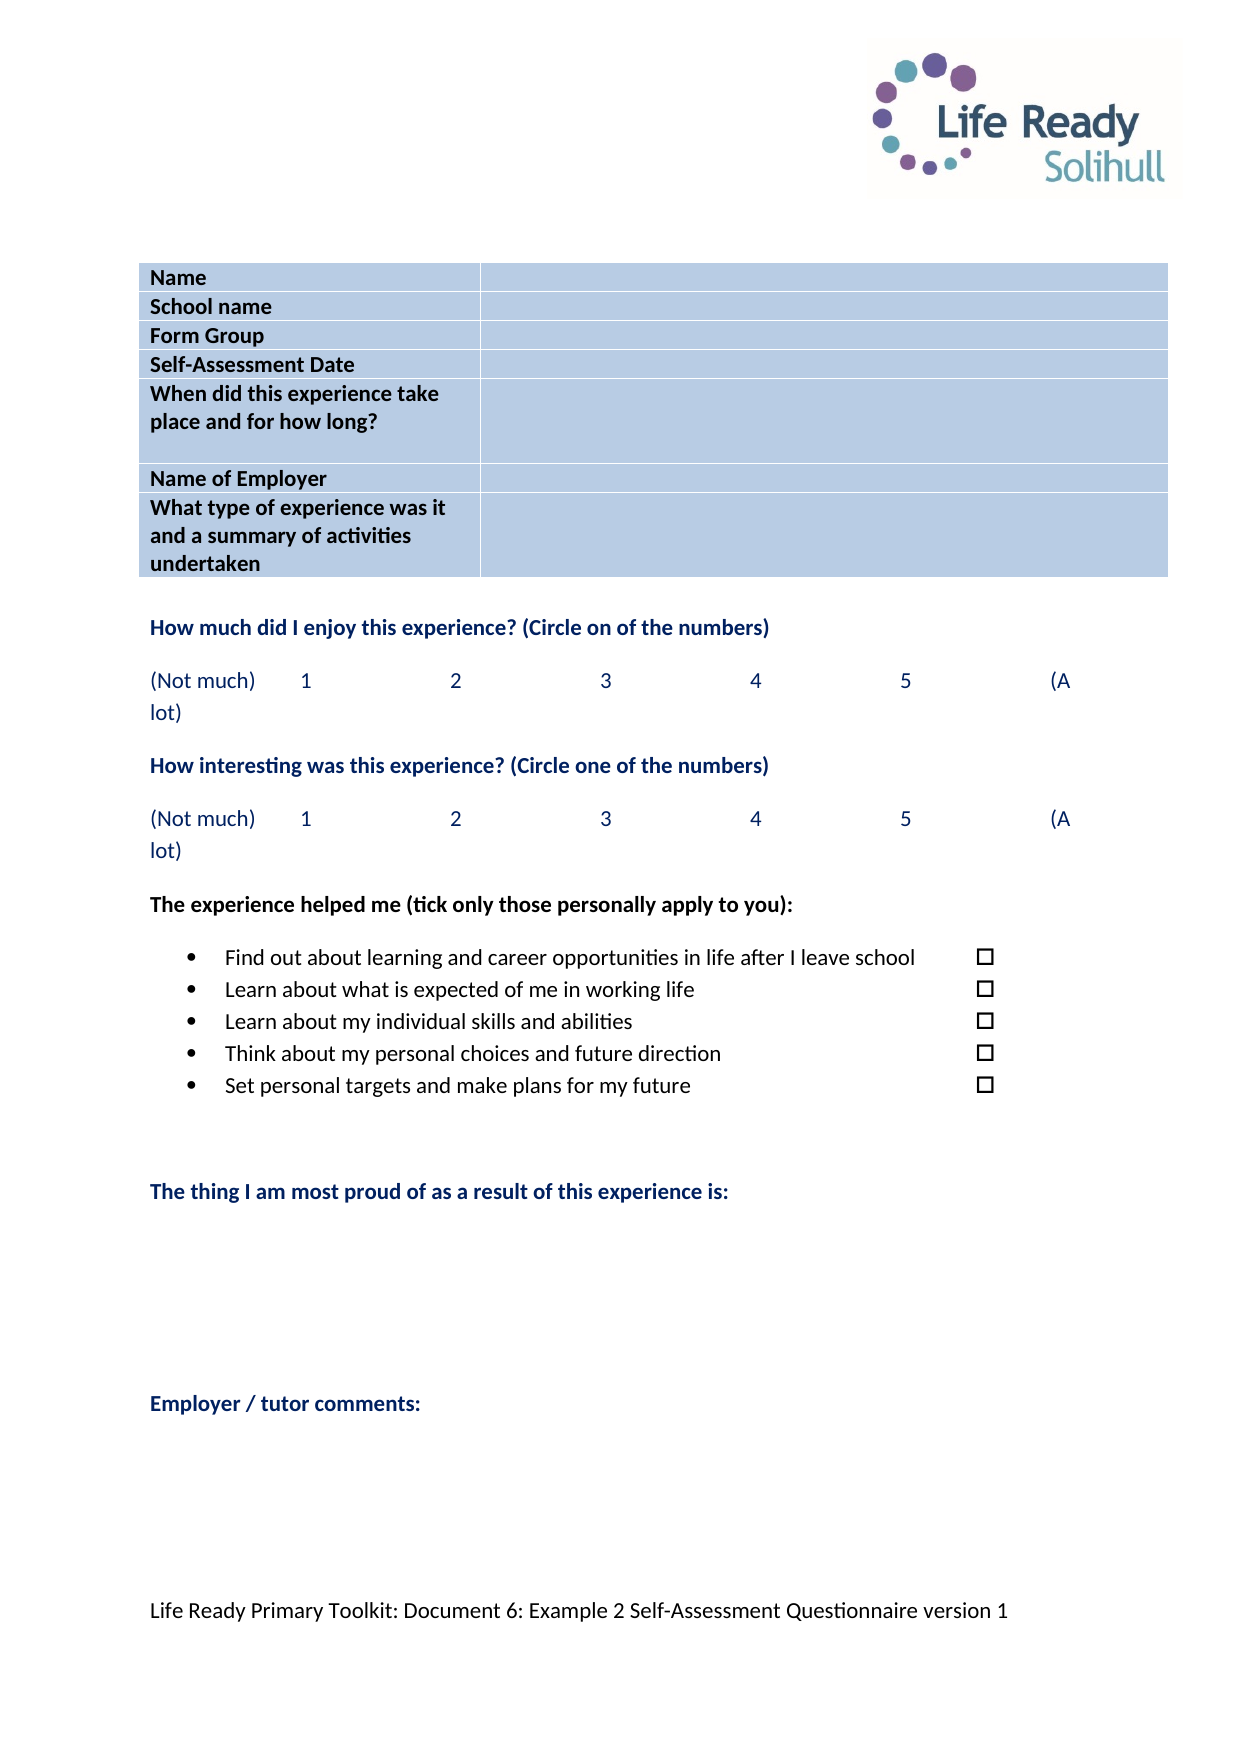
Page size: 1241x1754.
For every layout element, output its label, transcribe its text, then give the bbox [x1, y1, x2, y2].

table_cell When did this experience take place and for how long? [139, 379, 480, 463]
table_cell [481, 493, 1168, 577]
text (Not much) 1 2 3 4 5 (A lot) [150, 666, 1090, 726]
text Employer / tutor comments: [150, 1389, 1090, 1418]
table_cell [481, 321, 1168, 349]
table_header [481, 263, 1168, 291]
table_cell School name [139, 292, 480, 320]
text The thing I am most proud of as a result of this experience is: [150, 1177, 1090, 1206]
text The experience helped me (tick only those personally apply to you): [150, 890, 1090, 918]
table_header Name [139, 263, 480, 291]
list Think about my personal choices and future direction [187, 1039, 1090, 1067]
table_cell [481, 464, 1168, 492]
list Learn about my individual skills and abilities [187, 1007, 1090, 1035]
table_cell Self-Assessment Date [139, 350, 480, 378]
table_cell What type of experience was it and a summary of activities undertaken [139, 493, 480, 577]
text (Not much) 1 2 3 4 5 (A lot) [150, 804, 1090, 865]
table_cell [481, 292, 1168, 320]
table_cell [481, 350, 1168, 378]
list Learn about what is expected of me in working life [187, 975, 1090, 1003]
text How interesting was this experience? (Circle one of the numbers) [150, 751, 1090, 779]
picture [866, 38, 1183, 199]
table_cell Form Group [139, 321, 480, 349]
list Set personal targets and make plans for my future [187, 1071, 1090, 1099]
text How much did I enjoy this experience? (Circle on of the numbers) [150, 613, 1090, 641]
list Find out about learning and career opportunities in life after I leave school [187, 943, 1090, 971]
table_cell [481, 379, 1168, 463]
table_cell Name of Employer [139, 464, 480, 492]
